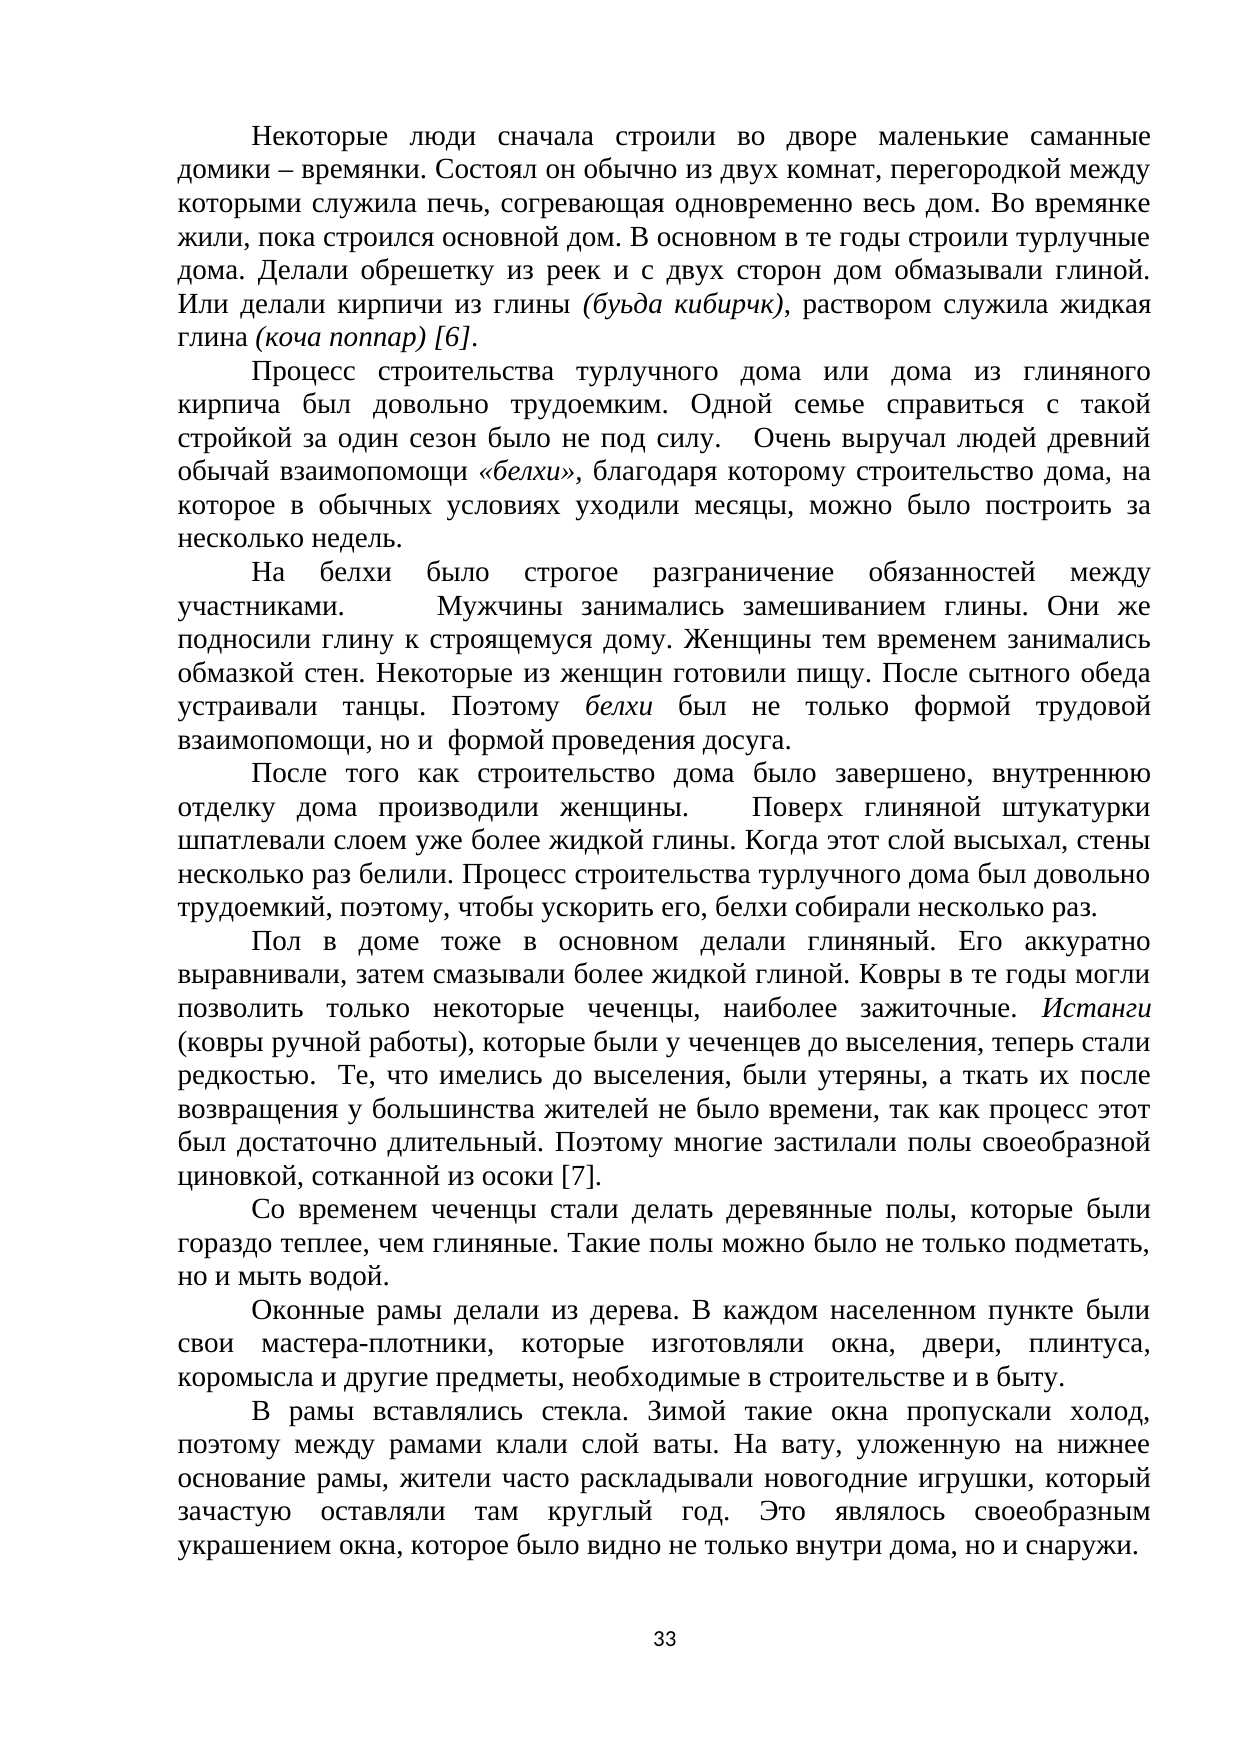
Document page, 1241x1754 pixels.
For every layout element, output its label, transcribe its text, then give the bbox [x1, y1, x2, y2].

text Со временем чеченцы стали делать деревянные полы, которые были гораздо теплее, чем глиняные. Такие полы можно было не только подметать, но и мыть водой. [177, 1191, 1152, 1292]
text Процесс строительства турлучного дома или дома из глиняного кирпича был довольно трудоемким. Одной семье справиться с такой стройкой за один сезон было не под силу. Очень выручал людей древний обычай взаимопомощи «белхи», благодаря которому строительство дома, на которое в обычных условиях уходили месяцы, можно было построить за несколько недель. [177, 353, 1152, 554]
text Некоторые люди сначала строили во дворе маленькие саманные домики – времянки. Состоял он обычно из двух комнат, перегородкой между которыми служила печь, согревающая одновременно весь дом. Во времянке жили, пока строился основной дом. В основном в те годы строили турлучные дома. Делали обрешетку из реек и с двух сторон дом обмазывали глиной. Или делали кирпичи из глины (буьда кибирчк), раствором служила жидкая глина (коча поппар) [6]. [177, 118, 1152, 353]
text На белхи было строгое разграничение обязанностей между участниками. Мужчины занимались замешиванием глины. Они же подносили глину к строящемуся дому. Женщины тем временем занимались обмазкой стен. Некоторые из женщин готовили пищу. После сытного обеда устраивали танцы. Поэтому белхи был не только формой трудовой взаимопомощи, но и формой проведения досуга. [177, 554, 1152, 755]
text В рамы вставлялись стекла. Зимой такие окна пропускали холод, поэтому между рамами клали слой ваты. На вату, уложенную на нижнее основание рамы, жители часто раскладывали новогодние игрушки, который зачастую оставляли там круглый год. Это являлось своеобразным украшением окна, которое было видно не только внутри дома, но и снаружи. [177, 1393, 1152, 1560]
text Оконные рамы делали из дерева. В каждом населенном пункте были свои мастера-плотники, которые изготовляли окна, двери, плинтуса, коромысла и другие предметы, необходимые в строительстве и в быту. [177, 1292, 1152, 1393]
text После того как строительство дома было завершено, внутреннюю отделку дома производили женщины. Поверх глиняной штукатурки шпатлевали слоем уже более жидкой глины. Когда этот слой высыхал, стены несколько раз белили. Процесс строительства турлучного дома был довольно трудоемкий, поэтому, чтобы ускорить его, белхи собирали несколько раз. [177, 755, 1152, 923]
text Пол в доме тоже в основном делали глиняный. Его аккуратно выравнивали, затем смазывали более жидкой глиной. Ковры в те годы могли позволить только некоторые чеченцы, наиболее зажиточные. Истанги (ковры ручной работы), которые были у чеченцев до выселения, теперь стали редкостью. Те, что имелись до выселения, были утеряны, а ткать их после возвращения у большинства жителей не было времени, так как процесс этот был достаточно длительный. Поэтому многие застилали полы своеобразной циновкой, сотканной из осоки [7]. [177, 923, 1152, 1191]
